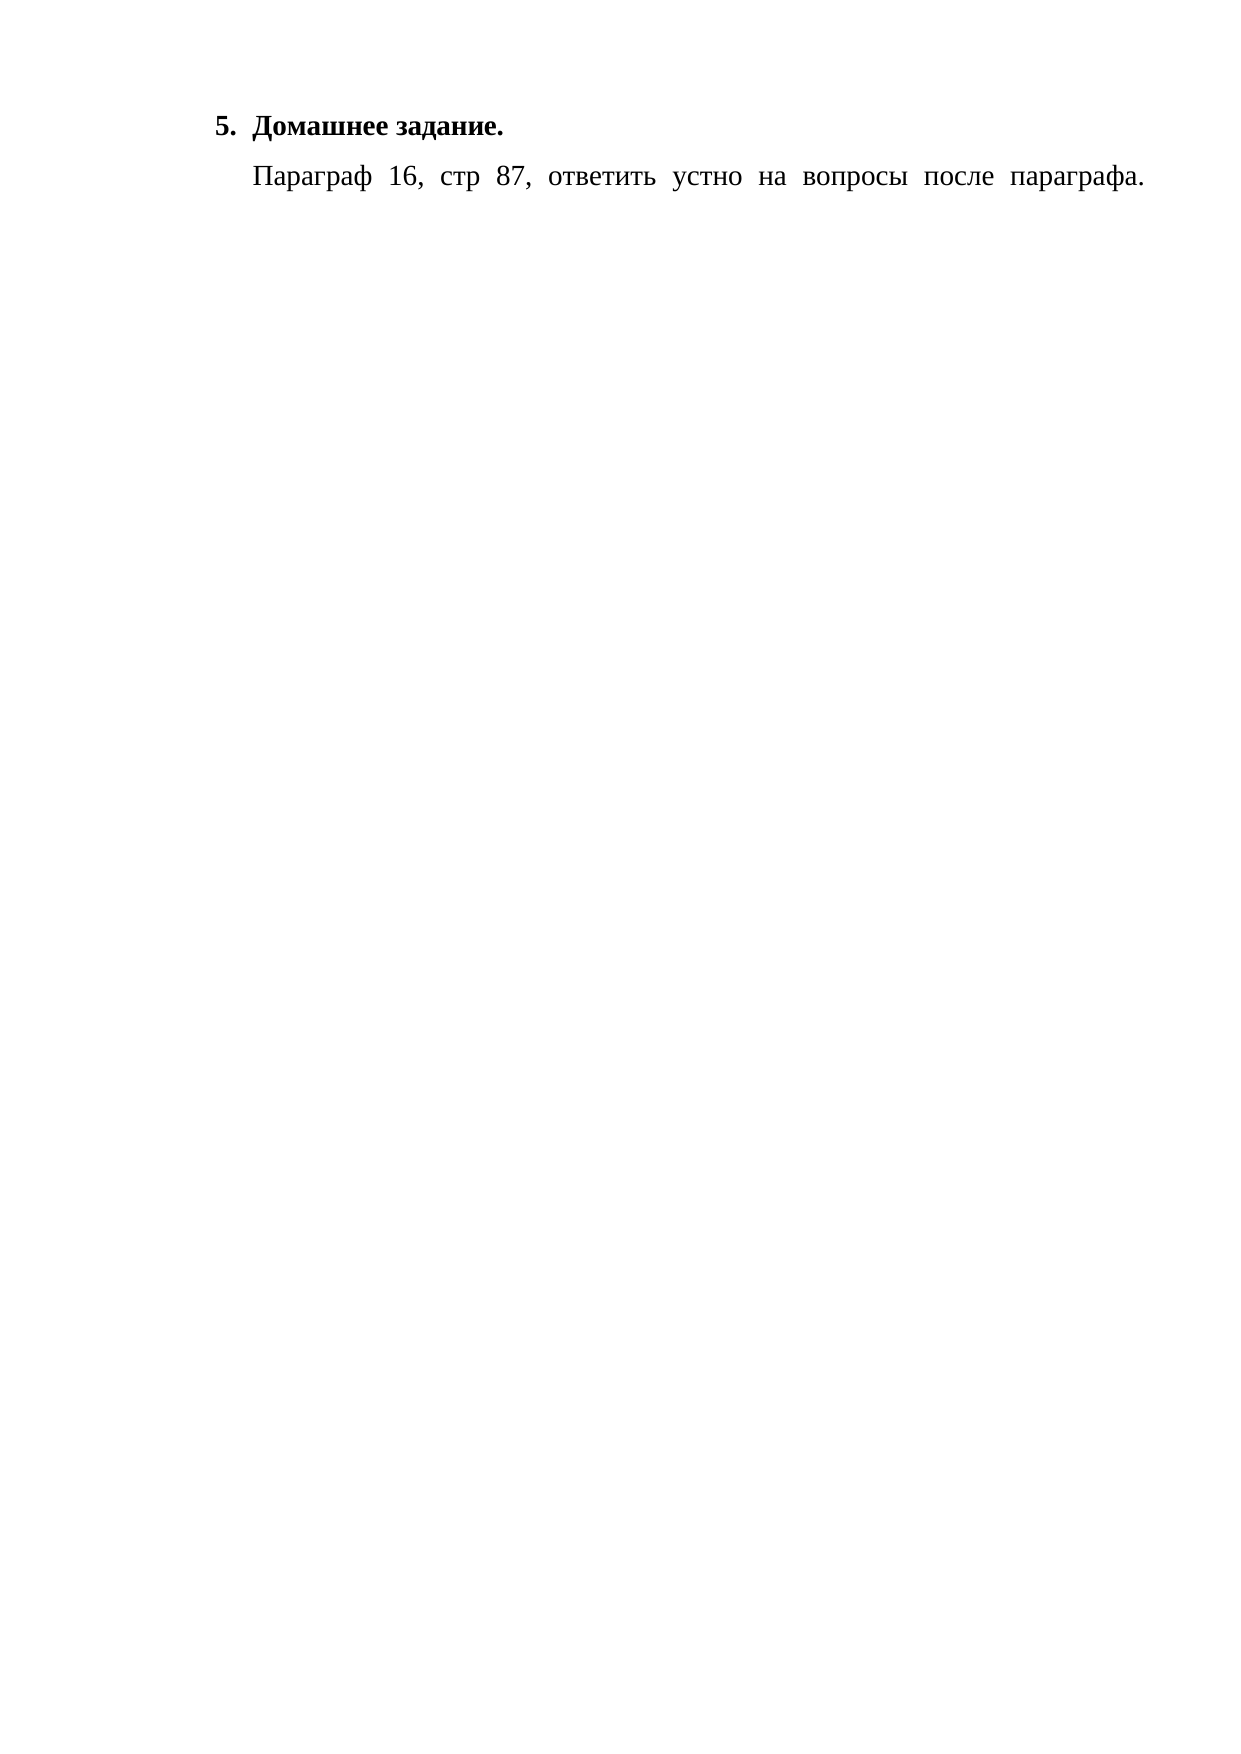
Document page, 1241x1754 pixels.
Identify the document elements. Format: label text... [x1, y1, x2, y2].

text Параграф 16, стр 87, ответить устно на вопросы после параграфа. [252, 158, 1178, 192]
subtitle Домашнее задание. [215, 108, 1178, 142]
